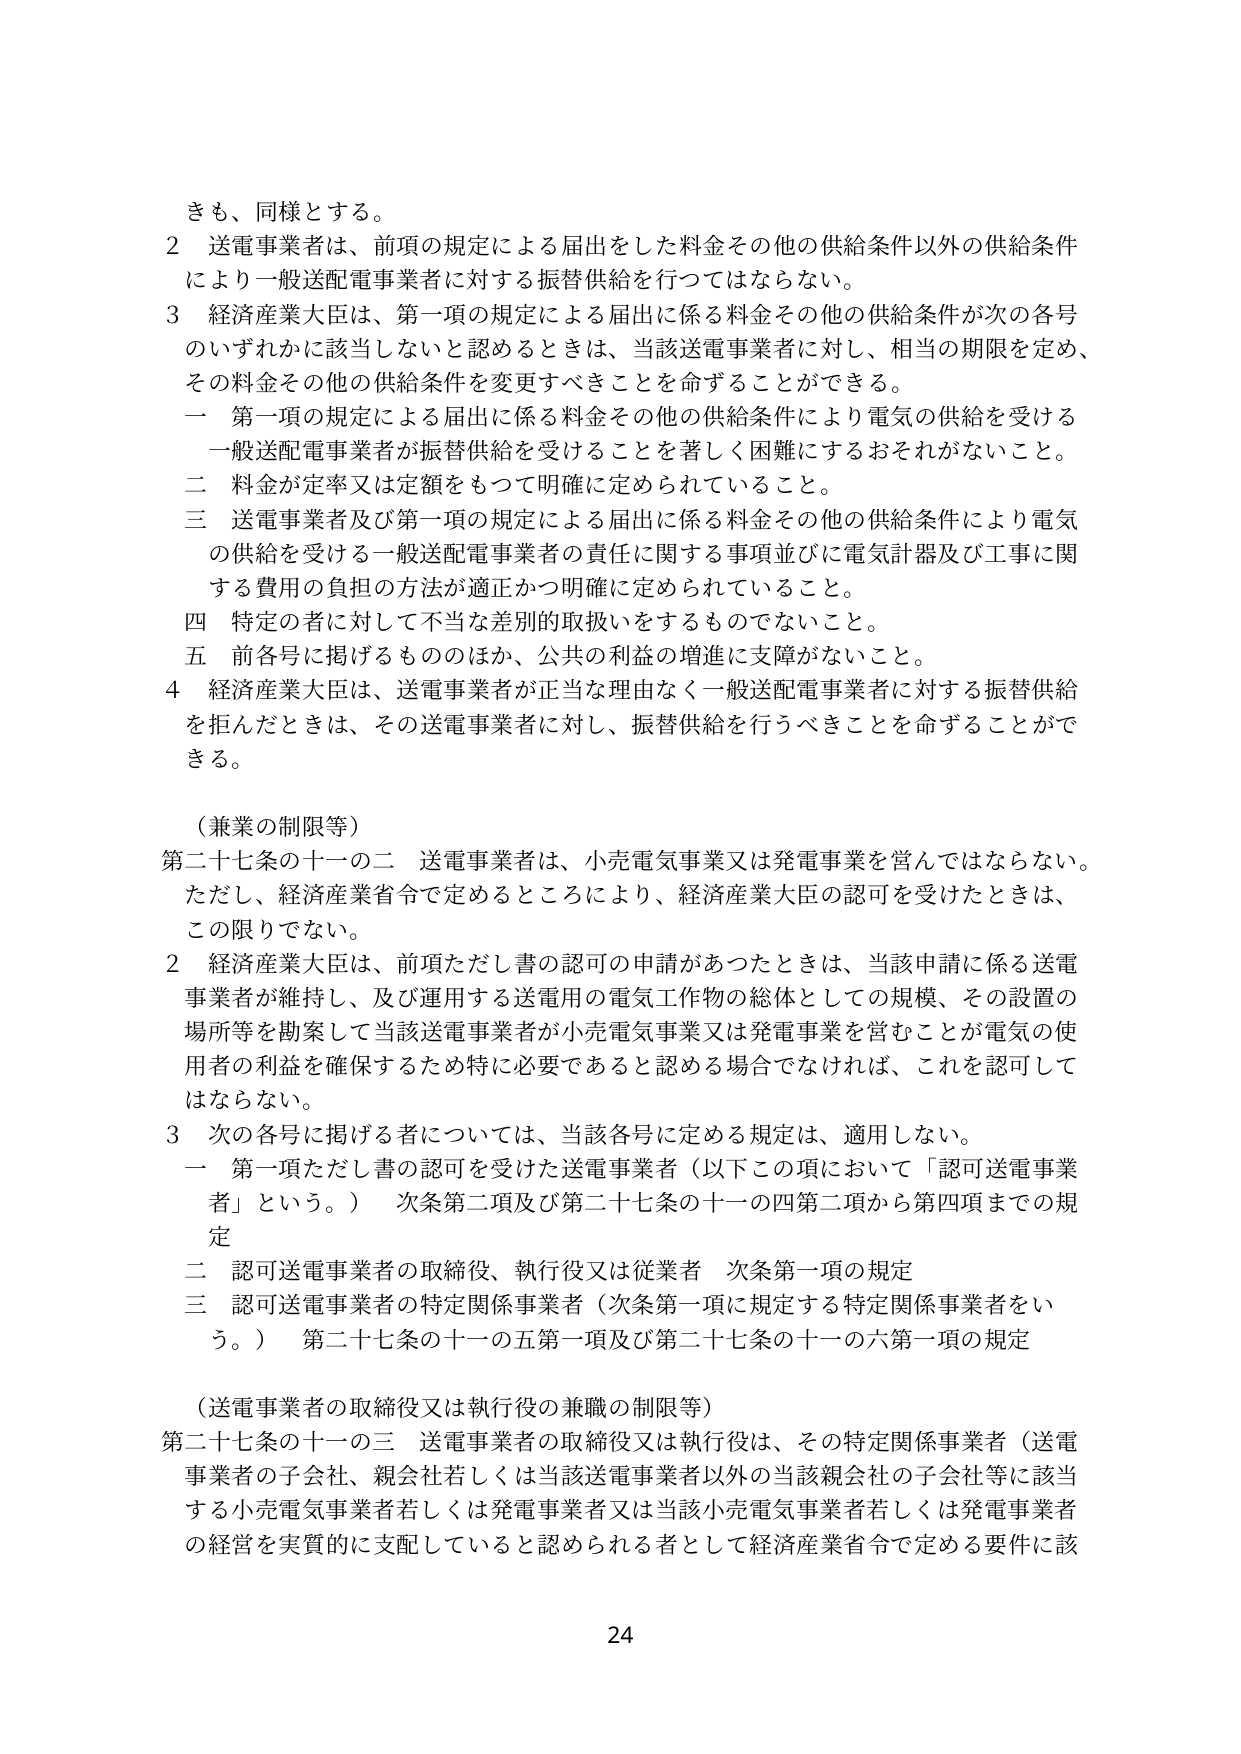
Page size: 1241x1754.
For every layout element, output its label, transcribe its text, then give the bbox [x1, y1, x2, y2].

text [161, 194, 1079, 228]
text ４ 経済産業大臣は、送電事業者が正当な理由なく一般送配電事業者に対する振替供給を拒んだときは、その送電事業者に対し、振替供給を行うべきことを命ずることができる。 [161, 672, 1079, 774]
text （送電事業者の取締役又は執行役の兼職の制限等） [184, 1389, 1079, 1424]
text 四 特定の者に対して不当な差別的取扱いをするものでないこと。 [184, 604, 1079, 638]
text 二 認可送電事業者の取締役、執行役又は従業者 次条第一項の規定 [184, 1253, 1079, 1287]
text ２ 送電事業者は、前項の規定による届出をした料金その他の供給条件以外の供給条件により一般送配電事業者に対する振替供給を行つてはならない。 [161, 228, 1079, 296]
text 五 前各号に掲げるもののほか、公共の利益の増進に支障がないこと。 [184, 638, 1079, 672]
text ３ 経済産業大臣は、第一項の規定による届出に係る料金その他の供給条件が次の各号のいずれかに該当しないと認めるときは、当該送電事業者に対し、相当の期限を定め、その料金その他の供給条件を変更すべきことを命ずることができる。 [161, 296, 1079, 399]
text 一 第一項ただし書の認可を受けた送電事業者（以下この項において「認可送電事業者」という。） 次条第二項及び第二十七条の十一の四第二項から第四項までの規定 [184, 1150, 1079, 1253]
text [161, 1424, 1079, 1560]
text 三 認可送電事業者の特定関係事業者（次条第一項に規定する特定関係事業者をいう。） 第二十七条の十一の五第一項及び第二十七条の十一の六第一項の規定 [184, 1287, 1079, 1355]
text 二 料金が定率又は定額をもつて明確に定められていること。 [184, 467, 1079, 501]
text ３ 次の各号に掲げる者については、当該各号に定める規定は、適用しない。 [161, 1116, 1079, 1150]
text （兼業の制限等） [184, 809, 1079, 843]
text 三 送電事業者及び第一項の規定による届出に係る料金その他の供給条件により電気の供給を受ける一般送配電事業者の責任に関する事項並びに電気計器及び工事に関する費用の負担の方法が適正かつ明確に定められていること。 [184, 501, 1079, 604]
text 一 第一項の規定による届出に係る料金その他の供給条件により電気の供給を受ける一般送配電事業者が振替供給を受けることを著しく困難にするおそれがないこと。 [184, 399, 1079, 467]
text ２ 経済産業大臣は、前項ただし書の認可の申請があつたときは、当該申請に係る送電事業者が維持し、及び運用する送電用の電気工作物の総体としての規模、その設置の場所等を勘案して当該送電事業者が小売電気事業又は発電事業を営むことが電気の使用者の利益を確保するため特に必要であると認める場合でなければ、これを認可してはならない。 [161, 945, 1079, 1116]
text 第二十七条の十一の二 送電事業者は、小売電気事業又は発電事業を営んではならない。ただし、経済産業省令で定めるところにより、経済産業大臣の認可を受けたときは、この限りでない。 [161, 843, 1079, 945]
